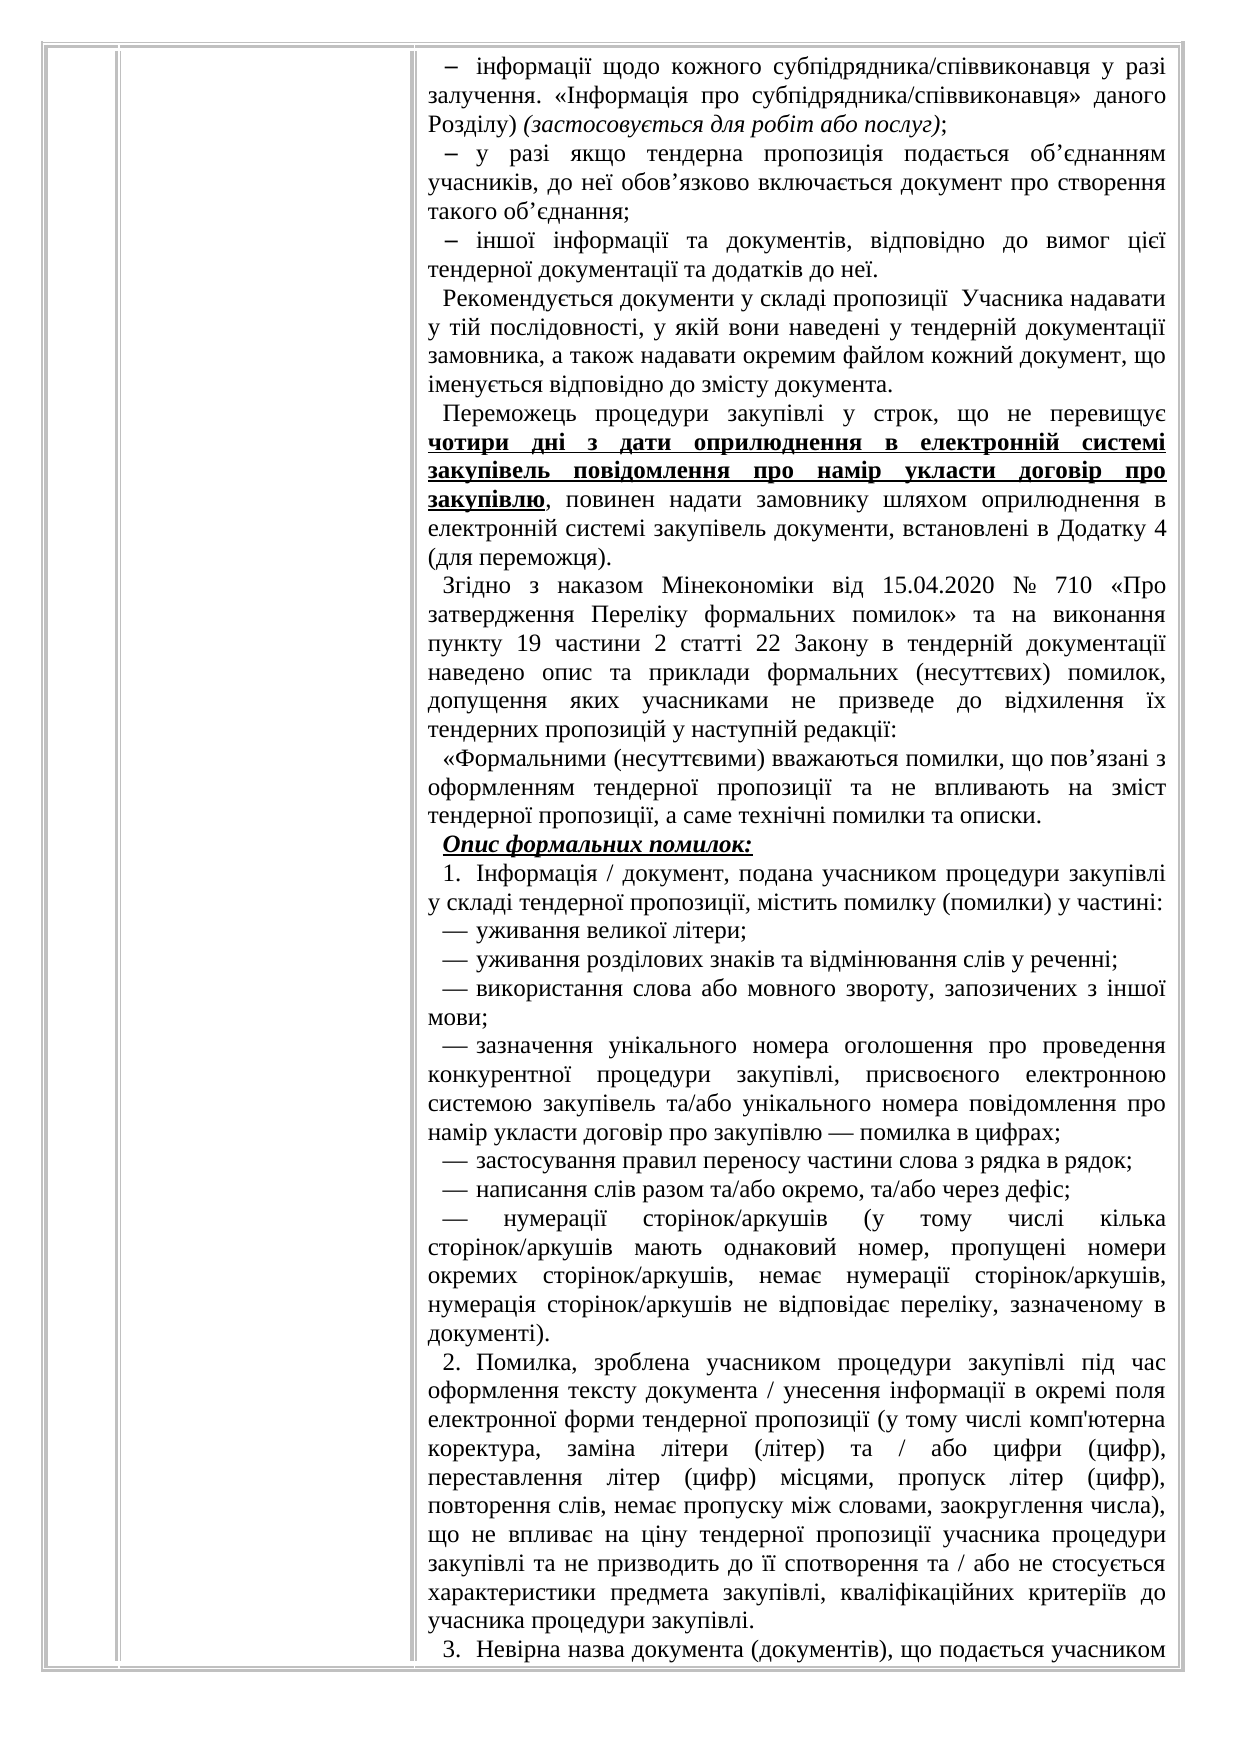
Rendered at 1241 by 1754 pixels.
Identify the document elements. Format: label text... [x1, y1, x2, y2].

table_cell 1 [48, 48, 118, 1666]
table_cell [118, 43, 413, 1666]
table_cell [414, 43, 1181, 1666]
